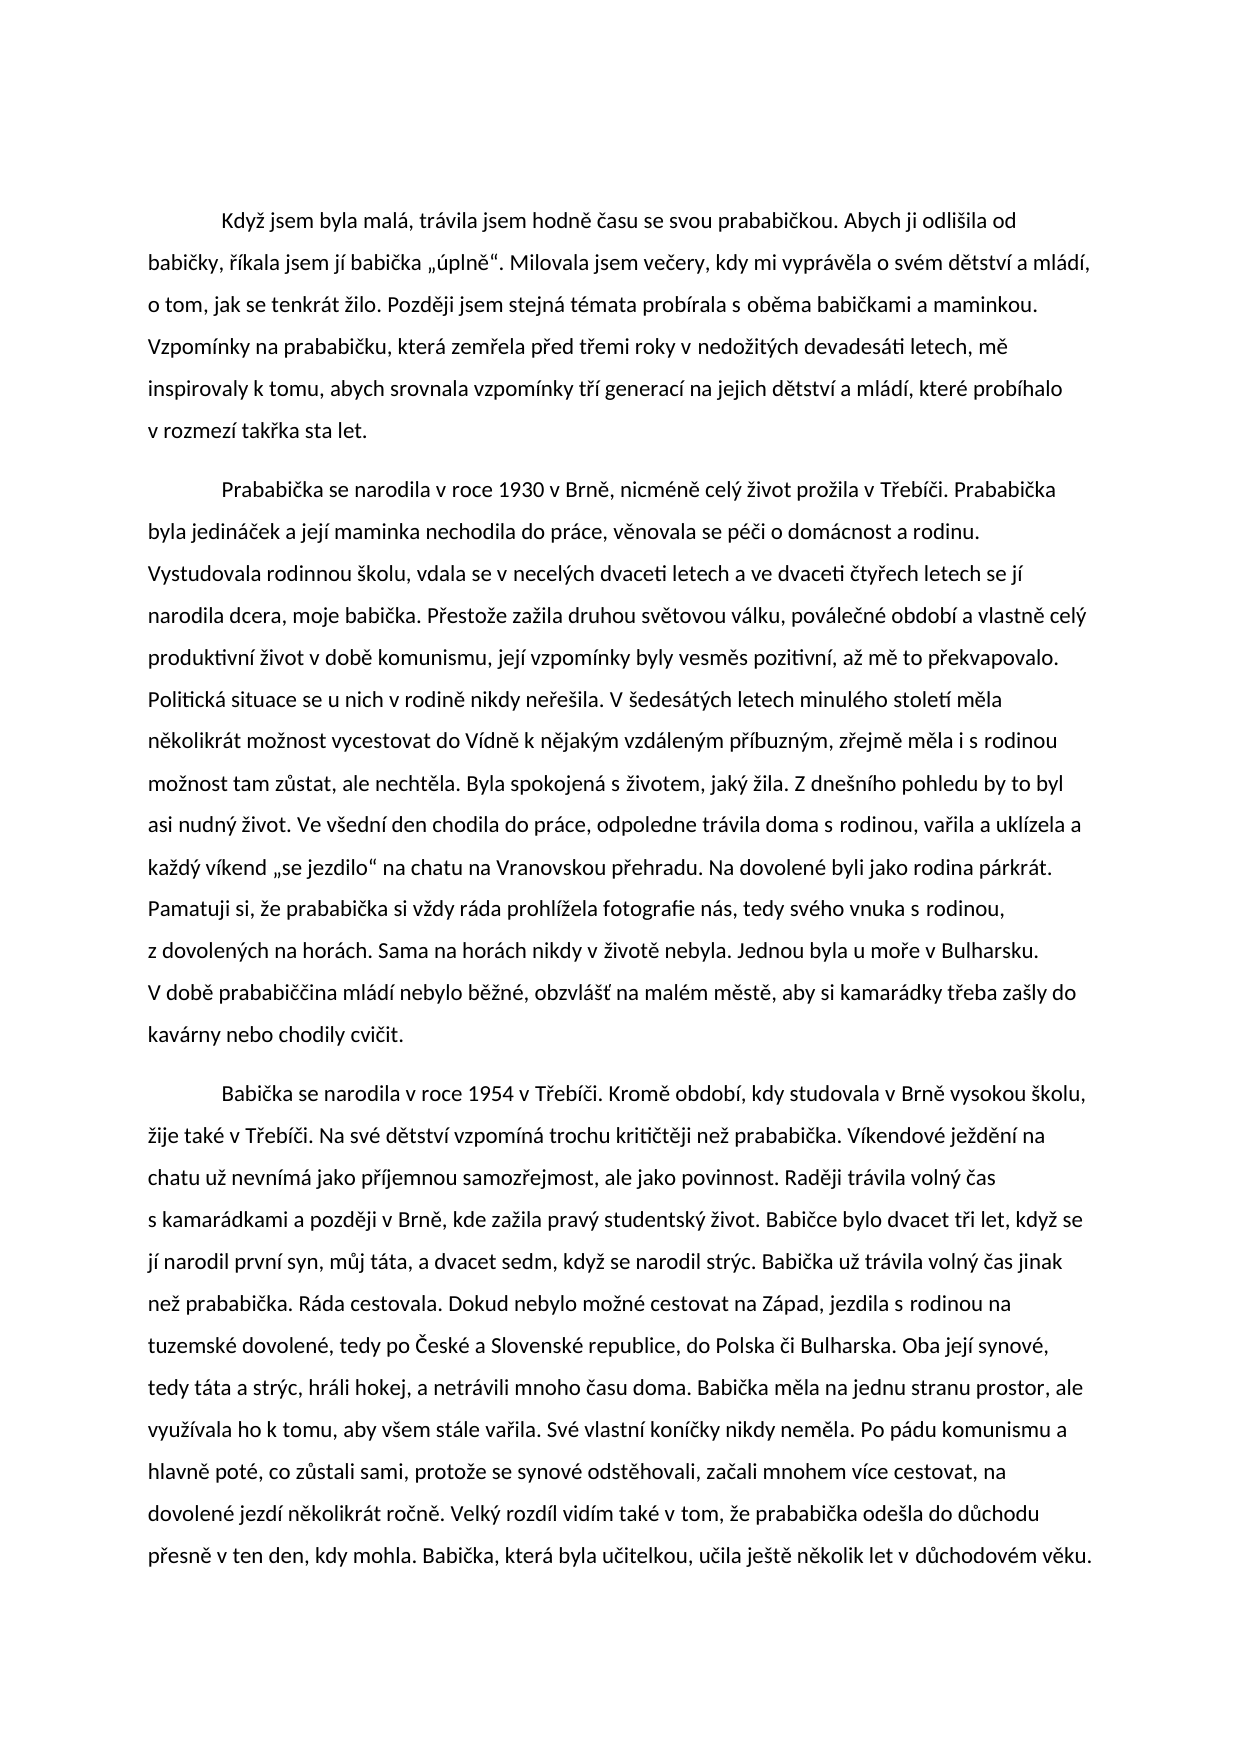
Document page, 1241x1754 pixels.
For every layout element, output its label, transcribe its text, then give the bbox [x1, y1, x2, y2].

text Babička se narodila v roce 1954 v Třebíči. Kromě období, kdy studovala v Brně vysokou školu, žije také v Třebíči. Na své dětství vzpomíná trochu kritičtěji než prababička. Víkendové ježdění na chatu už nevnímá jako příjemnou samozřejmost, ale jako povinnost. Raději trávila volný čas s kamarádkami a později v Brně, kde zažila pravý studentský život. Babičce bylo dvacet tři let, když se jí narodil první syn, můj táta, a dvacet sedm, když se narodil strýc. Babička už trávila volný čas jinak než prababička. Ráda cestovala. Dokud nebylo možné cestovat na Západ, jezdila s rodinou na tuzemské dovolené, tedy po České a Slovenské republice, do Polska či Bulharska. Oba její synové, tedy táta a strýc, hráli hokej, a netrávili mnoho času doma. Babička měla na jednu stranu prostor, ale využívala ho k tomu, aby všem stále vařila. Své vlastní koníčky nikdy neměla. Po pádu komunismu a hlavně poté, co zůstali sami, protože se synové odstěhovali, začali mnohem více cestovat, na dovolené jezdí několikrát ročně. Velký rozdíl vidím také v tom, že prababička odešla do důchodu přesně v ten den, kdy mohla. Babička, která byla učitelkou, učila ještě několik let v důchodovém věku. [148, 1079, 1093, 1569]
text Když jsem byla malá, trávila jsem hodně času se svou prababičkou. Abych ji odlišila od babičky, říkala jsem jí babička „úplně“. Milovala jsem večery, kdy mi vyprávěla o svém dětství a mládí, o tom, jak se tenkrát žilo. Později jsem stejná témata probírala s oběma babičkami a maminkou. Vzpomínky na prababičku, která zemřela před třemi roky v nedožitých devadesáti letech, mě inspirovaly k tomu, abych srovnala vzpomínky tří generací na jejich dětství a mládí, které probíhalo v rozmezí takřka sta let. [148, 206, 1093, 444]
text Prababička se narodila v roce 1930 v Brně, nicméně celý život prožila v Třebíči. Prababička byla jedináček a její maminka nechodila do práce, věnovala se péči o domácnost a rodinu. Vystudovala rodinnou školu, vdala se v necelých dvaceti letech a ve dvaceti čtyřech letech se jí narodila dcera, moje babička. Přestože zažila druhou světovou válku, poválečné období a vlastně celý produktivní život v době komunismu, její vzpomínky byly vesměs pozitivní, až mě to překvapovalo. Politická situace se u nich v rodině nikdy neřešila. V šedesátých letech minulého století měla několikrát možnost vycestovat do Vídně k nějakým vzdáleným příbuzným, zřejmě měla i s rodinou možnost tam zůstat, ale nechtěla. Byla spokojená s životem, jaký žila. Z dnešního pohledu by to byl asi nudný život. Ve všední den chodila do práce, odpoledne trávila doma s rodinou, vařila a uklízela a každý víkend „se jezdilo“ na chatu na Vranovskou přehradu. Na dovolené byli jako rodina párkrát. Pamatuji si, že prababička si vždy ráda prohlížela fotografie nás, tedy svého vnuka s rodinou, z dovolených na horách. Sama na horách nikdy v životě nebyla. Jednou byla u moře v Bulharsku. V době prababiččina mládí nebylo běžné, obzvlášť na malém městě, aby si kamarádky třeba zašly do kavárny nebo chodily cvičit. [148, 475, 1093, 1048]
